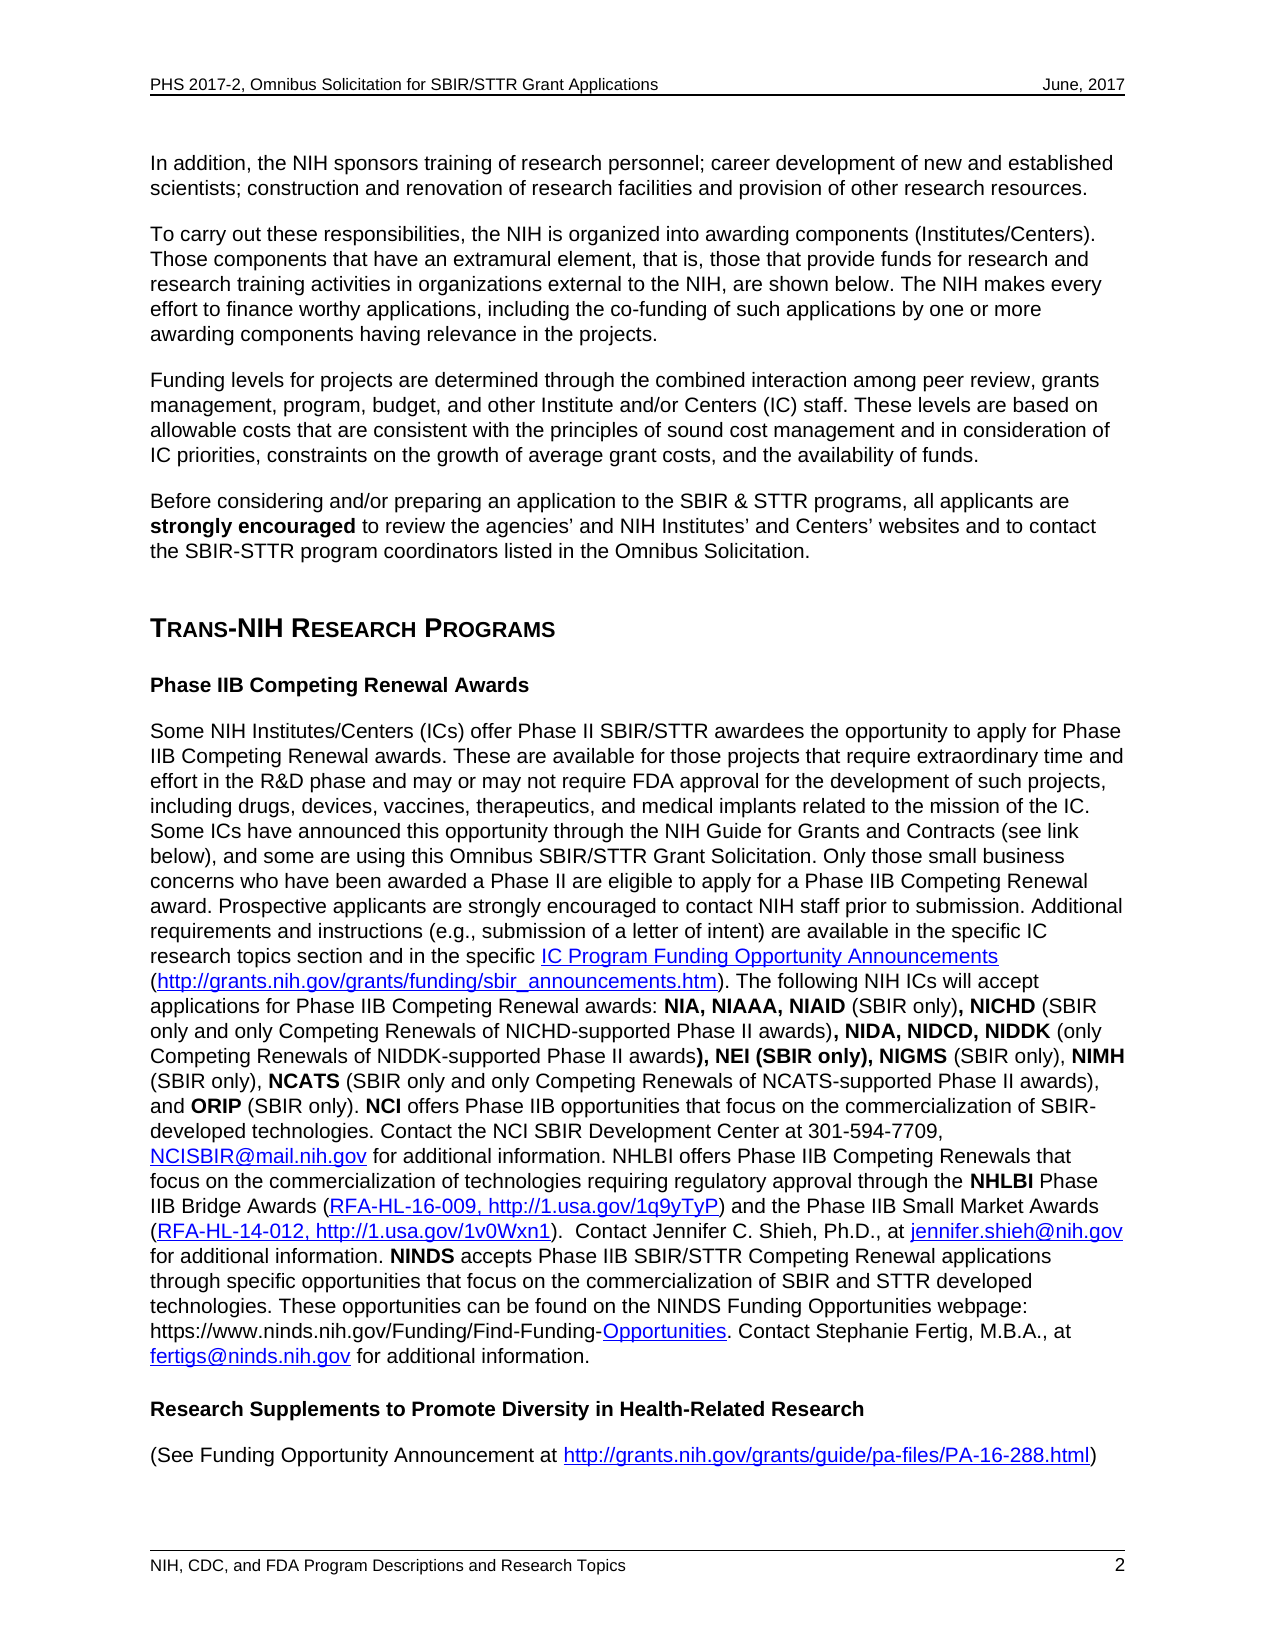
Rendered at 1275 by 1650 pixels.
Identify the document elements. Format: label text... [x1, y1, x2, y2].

text To carry out these responsibilities, the NIH is organized into awarding components (Institutes/Centers). Those components that have an extramural element, that is, those that provide funds for research and research training activities in organizations external to the NIH, are shown below. The NIH makes every effort to finance worthy applications, including the co-funding of such applications by one or more awarding components having relevance in the projects. [150, 221, 1125, 346]
text (See Funding Opportunity Announcement at http://grants.nih.gov/grants/guide/pa-files/PA-16-288.html) [150, 1442, 1125, 1467]
text Funding levels for projects are determined through the combined interaction among peer review, grants management, program, budget, and other Institute and/or Centers (IC) staff. These levels are based on allowable costs that are consistent with the principles of sound cost management and in consideration of IC priorities, constraints on the growth of average grant costs, and the availability of funds. [150, 367, 1125, 467]
text Trans-NIH Research Programs [150, 612, 1125, 644]
text Phase IIB Competing Renewal Awards [150, 673, 1125, 697]
text Before considering and/or preparing an application to the SBIR & STTR programs, all applicants are strongly encouraged to review the agencies’ and NIH Institutes’ and Centers’ websites and to contact the SBIR-STTR program coordinators listed in the Omnibus Solicitation. [150, 487, 1125, 562]
text Some NIH Institutes/Centers (ICs) offer Phase II SBIR/STTR awardees the opportunity to apply for Phase IIB Competing Renewal awards. These are available for those projects that require extraordinary time and effort in the R&D phase and may or may not require FDA approval for the development of such projects, including drugs, devices, vaccines, therapeutics, and medical implants related to the mission of the IC. Some ICs have announced this opportunity through the NIH Guide for Grants and Contracts (see link below), and some are using this Omnibus SBIR/STTR Grant Solicitation. Only those small business concerns who have been awarded a Phase II are eligible to apply for a Phase IIB Competing Renewal award. Prospective applicants are strongly encouraged to contact NIH staff prior to submission. Additional requirements and instructions (e.g., submission of a letter of intent) are available in the specific IC research topics section and in the specific IC Program Funding Opportunity Announcements (http://grants.nih.gov/grants/funding/sbir_announcements.htm). The following NIH ICs will accept applications for Phase IIB Competing Renewal awards: NIA, NIAAA, NIAID (SBIR only), NICHD (SBIR only and only Competing Renewals of NICHD-supported Phase II awards), NIDA, NIDCD, NIDDK (only Competing Renewals of NIDDK-supported Phase II awards), NEI (SBIR only), NIGMS (SBIR only), NIMH (SBIR only), NCATS (SBIR only and only Competing Renewals of NCATS-supported Phase II awards), and ORIP (SBIR only). NCI offers Phase IIB opportunities that focus on the commercialization of SBIR-developed technologies. Contact the NCI SBIR Development Center at 301-594-7709, NCISBIR@mail.nih.gov for additional information. NHLBI offers Phase IIB Competing Renewals that focus on the commercialization of technologies requiring regulatory approval through the NHLBI Phase IIB Bridge Awards (RFA-HL-16-009, http://1.usa.gov/1q9yTyP) and the Phase IIB Small Market Awards (RFA-HL-14-012, http://1.usa.gov/1v0Wxn1). Contact Jennifer C. Shieh, Ph.D., at jennifer.shieh@nih.gov for additional information. NINDS accepts Phase IIB SBIR/STTR Competing Renewal applications through specific opportunities that focus on the commercialization of SBIR and STTR developed technologies. These opportunities can be found on the NINDS Funding Opportunities webpage: https://www.ninds.nih.gov/Funding/Find-Funding-Opportunities. Contact Stephanie Fertig, M.B.A., at fertigs@ninds.nih.gov for additional information. [150, 718, 1125, 1368]
text In addition, the NIH sponsors training of research personnel; career development of new and established scientists; construction and renovation of research facilities and provision of other research resources. [150, 150, 1125, 200]
text Research Supplements to Promote Diversity in Health-Related Research [150, 1397, 1125, 1421]
